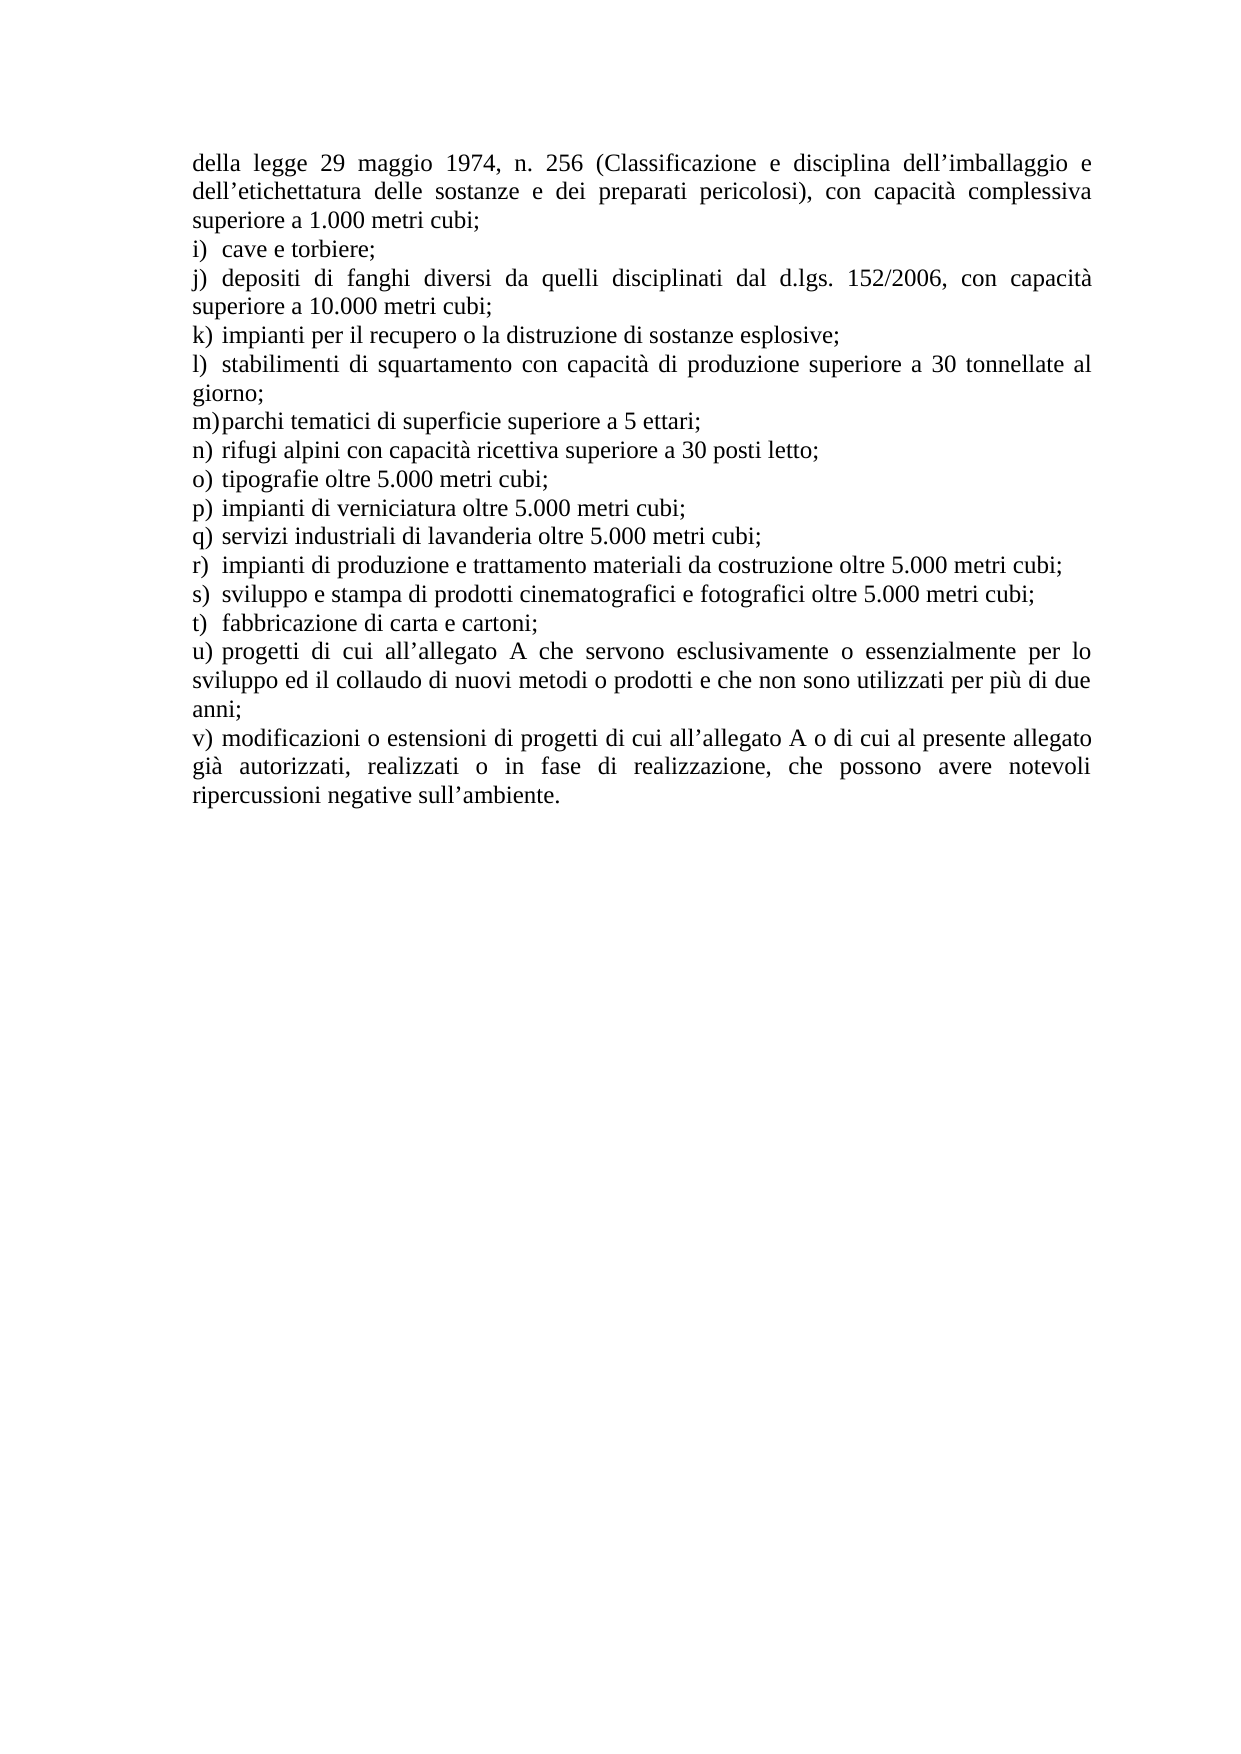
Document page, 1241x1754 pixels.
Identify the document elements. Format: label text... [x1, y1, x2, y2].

text t) fabbricazione di carta e cartoni; [192, 608, 1093, 636]
text s) sviluppo e stampa di prodotti cinematografici e fotografici oltre 5.000 metri cubi; [192, 579, 1093, 608]
text q) servizi industriali di lavanderia oltre 5.000 metri cubi; [192, 521, 1093, 550]
text l) stabilimenti di squartamento con capacità di produzione superiore a 30 tonnellate al giorno; [192, 349, 1093, 406]
text u) progetti di cui all’allegato A che servono esclusivamente o essenzialmente per lo sviluppo ed il collaudo di nuovi metodi o prodotti e che non sono utilizzati per più di due anni; [192, 636, 1093, 723]
text m) parchi tematici di superficie superiore a 5 ettari; [192, 406, 1093, 435]
text k) impianti per il recupero o la distruzione di sostanze esplosive; [192, 320, 1093, 349]
text v) modificazioni o estensioni di progetti di cui all’allegato A o di cui al presente allegato già autorizzati, realizzati o in fase di realizzazione, che possono avere notevoli ripercussioni negative sull’ambiente. [192, 723, 1093, 809]
text i) cave e torbiere; [192, 234, 1093, 263]
text p) impianti di verniciatura oltre 5.000 metri cubi; [192, 493, 1093, 521]
text r) impianti di produzione e trattamento materiali da costruzione oltre 5.000 metri cubi; [192, 550, 1093, 579]
text j) depositi di fanghi diversi da quelli disciplinati dal d.lgs. 152/2006, con capacità superiore a 10.000 metri cubi; [192, 263, 1093, 320]
text o) tipografie oltre 5.000 metri cubi; [192, 464, 1093, 493]
text n) rifugi alpini con capacità ricettiva superiore a 30 posti letto; [192, 435, 1093, 464]
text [192, 148, 1093, 234]
